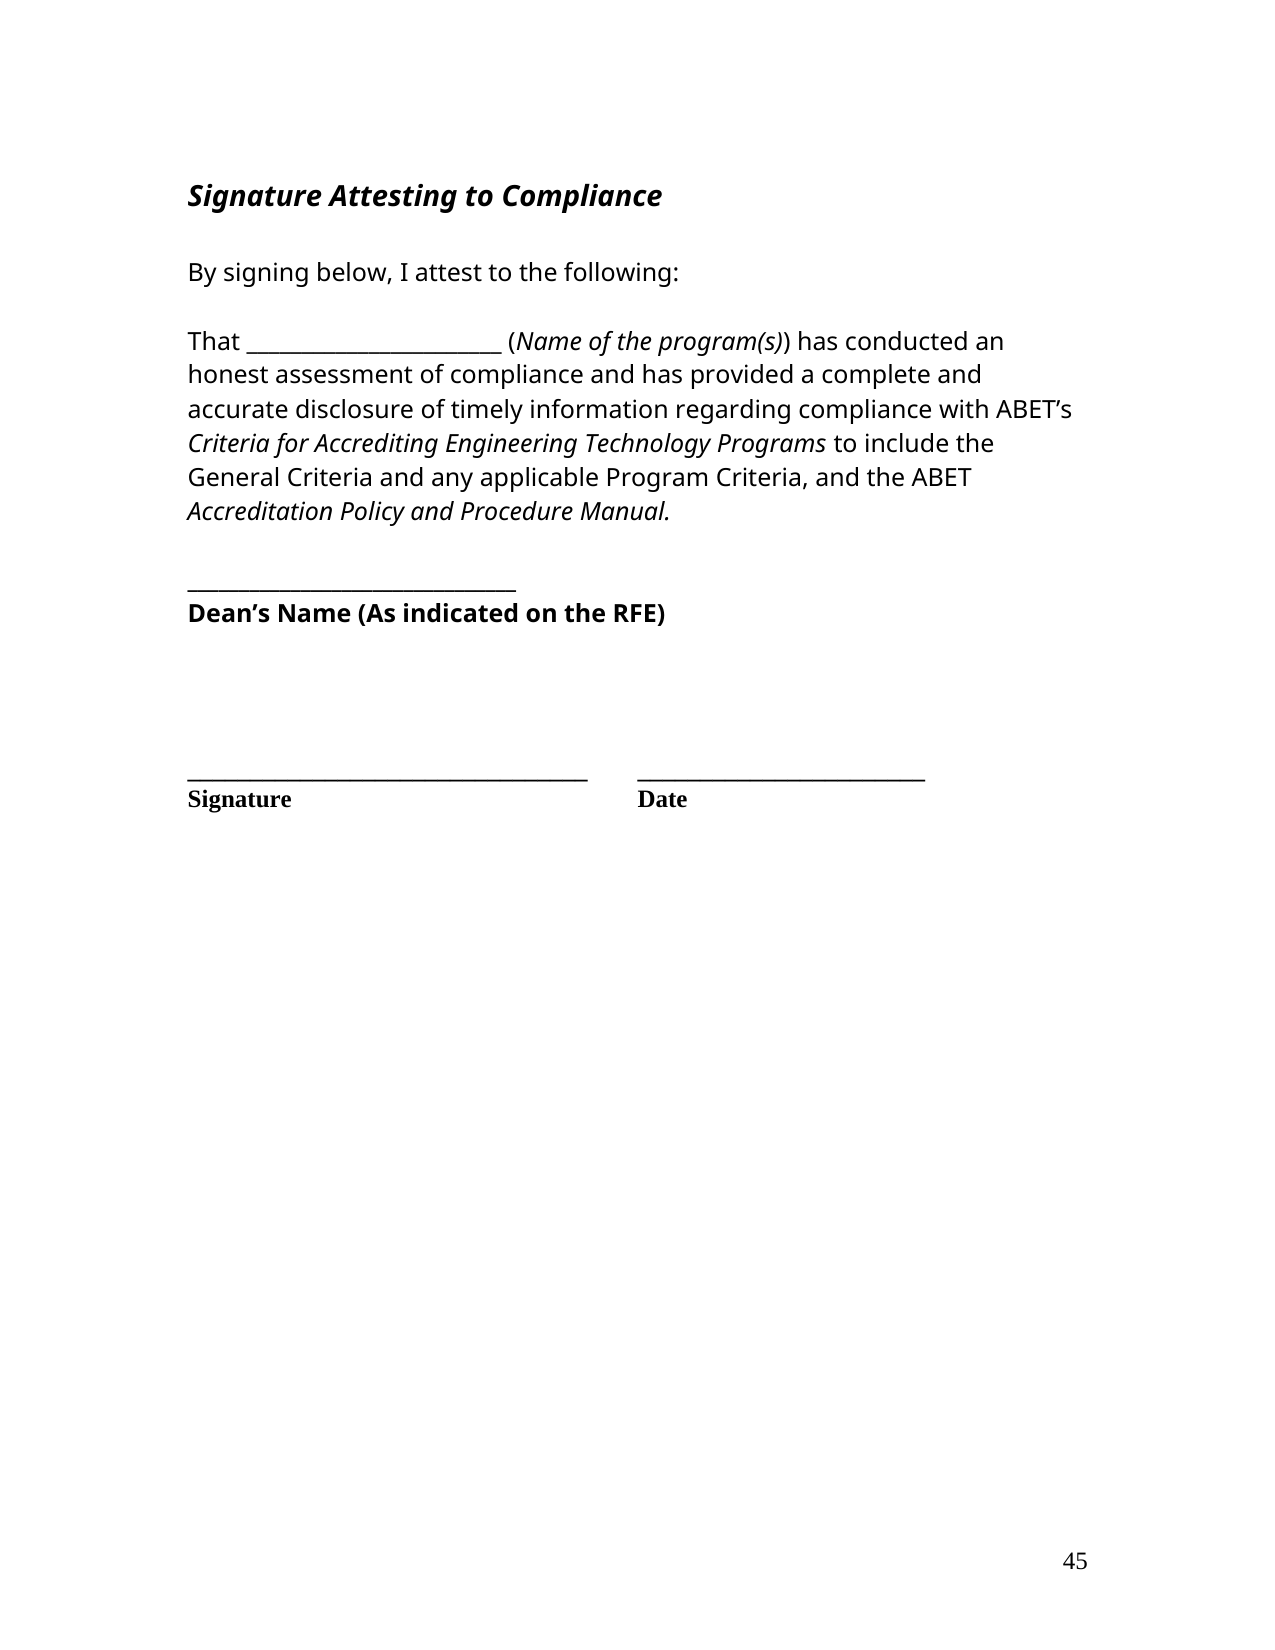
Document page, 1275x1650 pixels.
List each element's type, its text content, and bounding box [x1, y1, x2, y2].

text ________________________________ [187, 562, 1087, 596]
text Dean’s Name (As indicated on the RFE) [187, 596, 1087, 630]
text ________________________________ _______________________ [187, 755, 1087, 784]
subtitle Signature Attesting to Compliance [187, 175, 1087, 215]
text That _______________________ (Name of the program(s)) has conducted an honest assessment of compliance and has provided a complete and accurate disclosure of timely information regarding compliance with ABET’s Criteria for Accrediting Engineering Technology Programs to include the General Criteria and any applicable Program Criteria, and the ABET Accreditation Policy and Procedure Manual. [187, 323, 1087, 527]
text By signing below, I attest to the following: [187, 255, 1087, 289]
text Signature Date [187, 784, 1087, 813]
